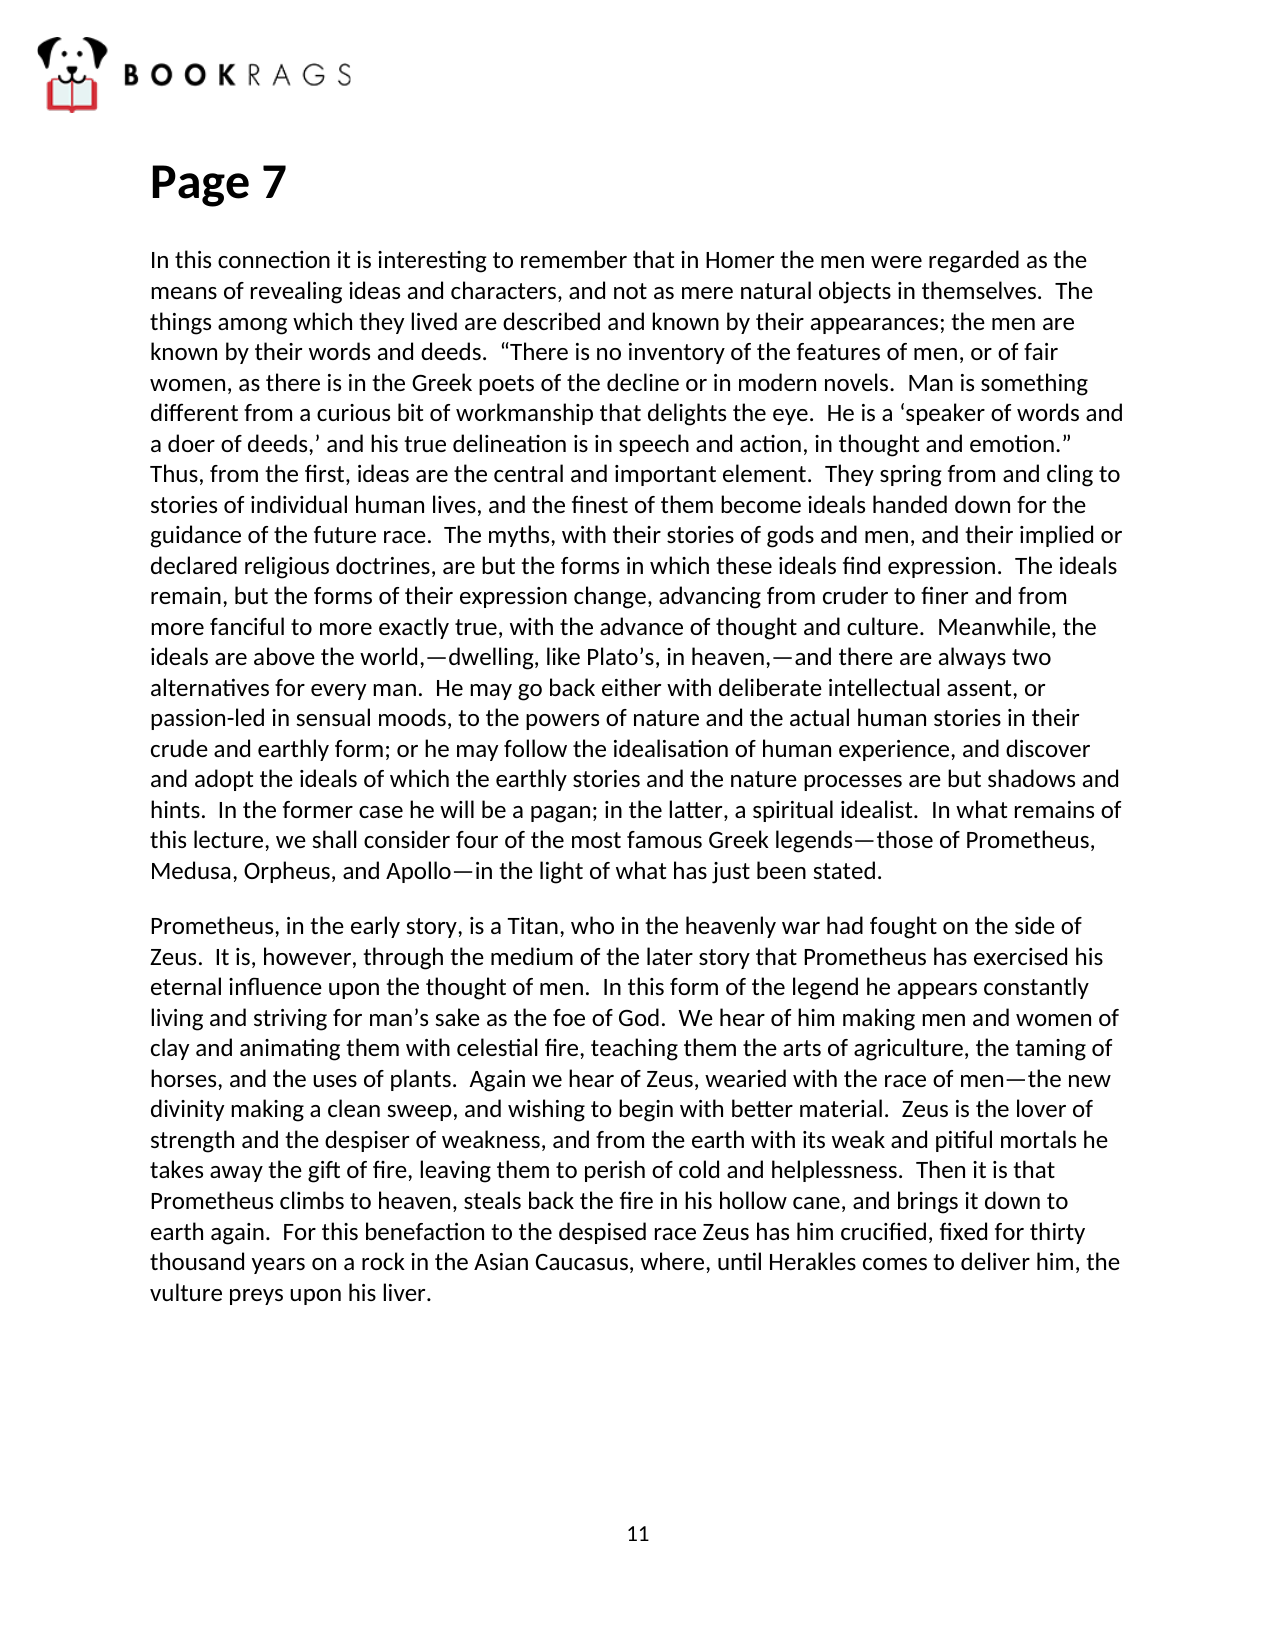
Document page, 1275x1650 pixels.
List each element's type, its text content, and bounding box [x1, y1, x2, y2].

picture [37, 37, 351, 113]
text Page 7 [150, 150, 1125, 211]
text In this connection it is interesting to remember that in Homer the men were regarded as the means of revealing ideas and characters, and not as mere natural objects in themselves. The things among which they lived are described and known by their appearances; the men are known by their words and deeds. “There is no inventory of the features of men, or of fair women, as there is in the Greek poets of the decline or in modern novels. Man is something different from a curious bit of workmanship that delights the eye. He is a ‘speaker of words and a doer of deeds,’ and his true delineation is in speech and action, in thought and emotion.” Thus, from the first, ideas are the central and important element. They spring from and cling to stories of individual human lives, and the finest of them become ideals handed down for the guidance of the future race. The myths, with their stories of gods and men, and their implied or declared religious doctrines, are but the forms in which these ideals find expression. The ideals remain, but the forms of their expression change, advancing from cruder to finer and from more fanciful to more exactly true, with the advance of thought and culture. Meanwhile, the ideals are above the world,—­dwelling, like Plato’s, in heaven,—­and there are always two alternatives for every man. He may go back either with deliberate intellectual assent, or passion-led in sensual moods, to the powers of nature and the actual human stories in their crude and earthly form; or he may follow the idealisation of human experience, and discover and adopt the ideals of which the earthly stories and the nature processes are but shadows and hints. In the former case he will be a pagan; in the latter, a spiritual idealist. In what remains of this lecture, we shall consider four of the most famous Greek legends—­those of Prometheus, Medusa, Orpheus, and Apollo—­in the light of what has just been stated. [150, 244, 1125, 886]
text Prometheus, in the early story, is a Titan, who in the heavenly war had fought on the side of Zeus. It is, however, through the medium of the later story that Prometheus has exercised his eternal influence upon the thought of men. In this form of the legend he appears constantly living and striving for man’s sake as the foe of God. We hear of him making men and women of clay and animating them with celestial fire, teaching them the arts of agriculture, the taming of horses, and the uses of plants. Again we hear of Zeus, wearied with the race of men—­the new divinity making a clean sweep, and wishing to begin with better material. Zeus is the lover of strength and the despiser of weakness, and from the earth with its weak and pitiful mortals he takes away the gift of fire, leaving them to perish of cold and helplessness. Then it is that Prometheus climbs to heaven, steals back the fire in his hollow cane, and brings it down to earth again. For this benefaction to the despised race Zeus has him crucified, fixed for thirty thousand years on a rock in the Asian Caucasus, where, until Herakles comes to deliver him, the vulture preys upon his liver. [150, 911, 1125, 1307]
